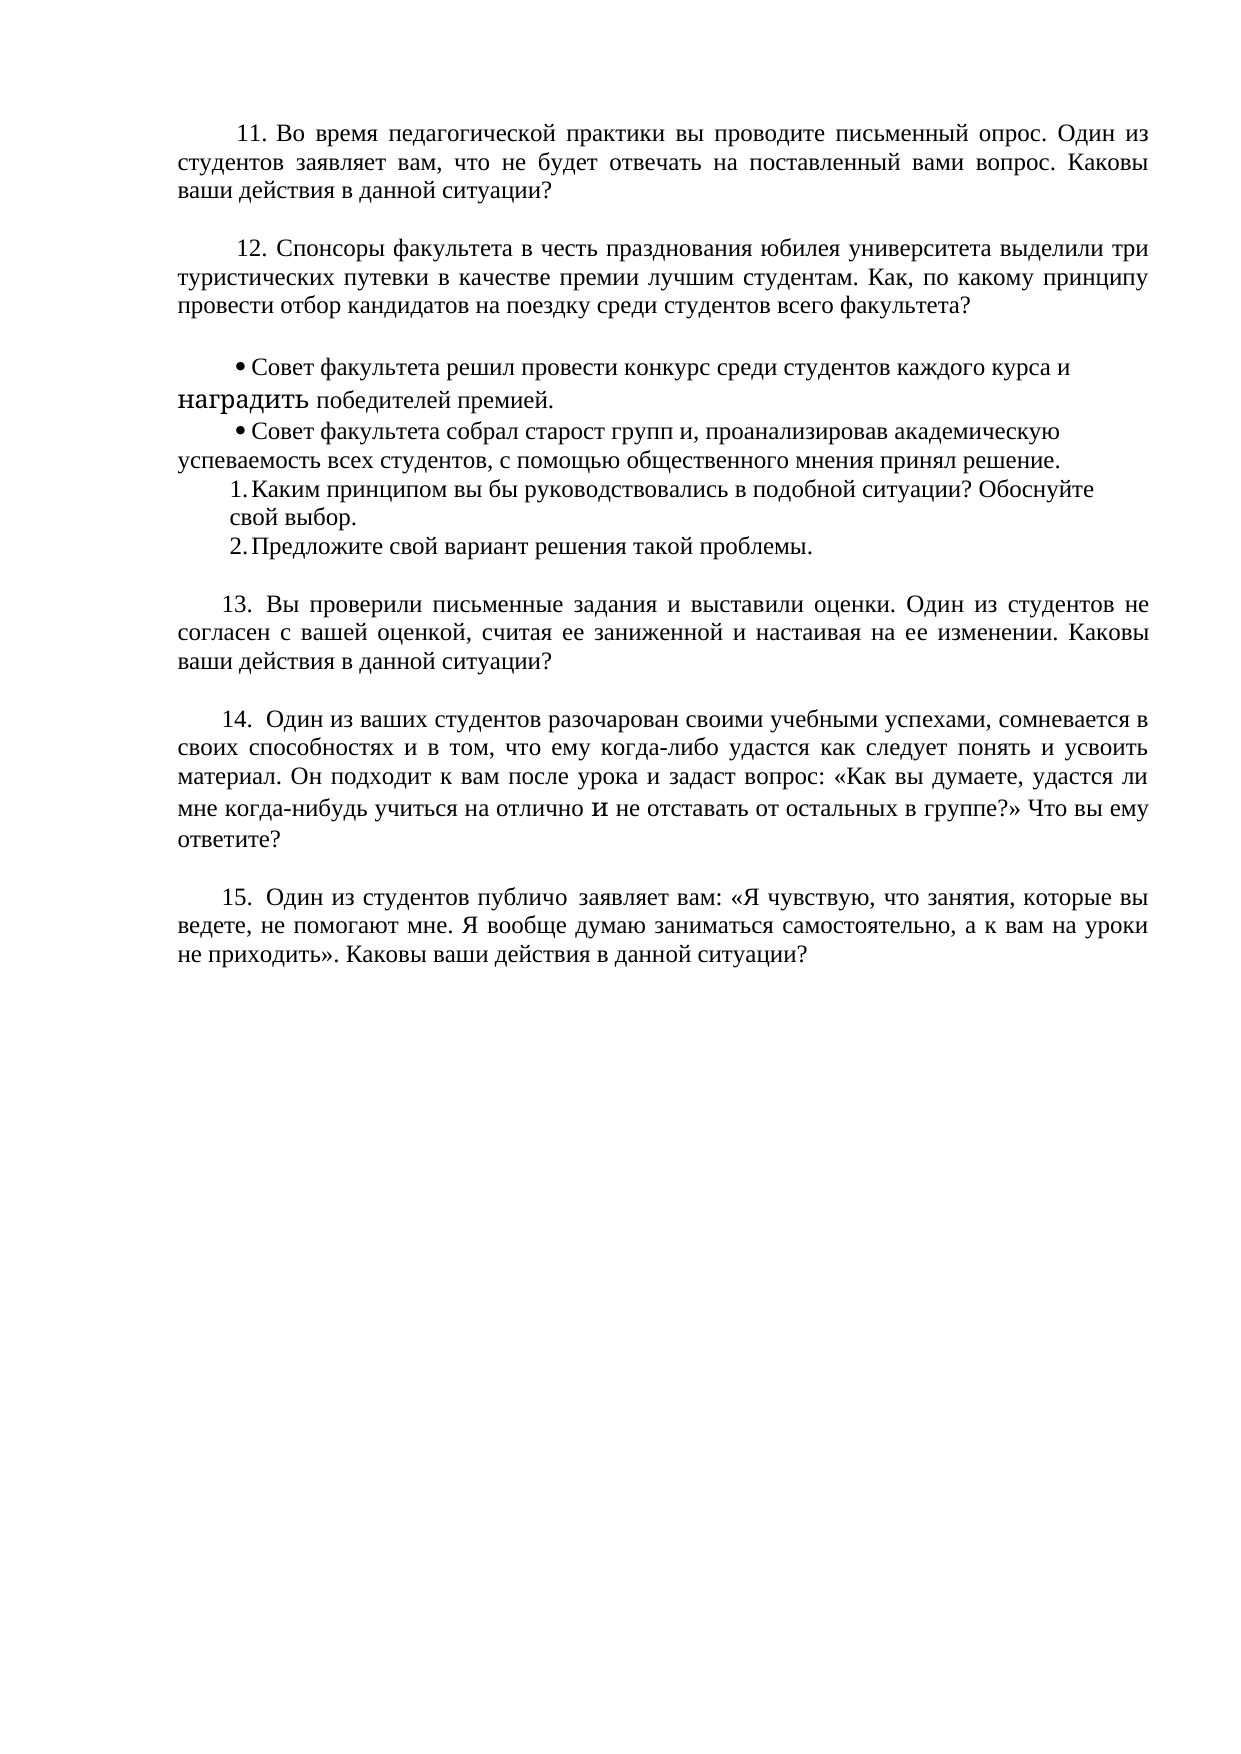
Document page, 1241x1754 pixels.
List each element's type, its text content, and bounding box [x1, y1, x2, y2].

list Спонсоры факультета в честь празднования юбилея университета выделили три туристических путевки в качестве премии лучшим студентам. Как, по какому принципу провести отбор кандидатов на поездку среди студентов всего факультета? [177, 233, 1149, 319]
list Вы проверили письменные задания и выставили оценки. Один из студентов не согласен с вашей оценкой, считая ее заниженной и настаивая на ее изменении. Каковы ваши действия в данной ситуации? [177, 589, 1149, 675]
list Совет факультета решил провести конкурс среди студентов каждого курса и наградить победителей премией. [177, 348, 1147, 416]
list Предложите свой вариант решения такой проблемы. [179, 531, 1152, 560]
list Во время педагогической практики вы проводите письменный опрос. Один из студентов заявляет вам, что не будет отвечать на поставленный вами вопрос. Каковы ваши действия в данной ситуации? [177, 118, 1149, 204]
list Один из студентов публичо заявляет вам: «Я чувствую, что занятия, которые вы ведете, не помогают мне. Я вообще думаю заниматься самостоятельно, а к вам на уроки не приходить». Каковы ваши действия в данной ситуации? [177, 882, 1149, 968]
list Каким принципом вы бы руководствовались в подобной ситуации? Обоснуйте свой выбор. [229, 474, 1127, 531]
list Совет факультета собрал старост групп и, проанализировав академическую успеваемость всех студентов, с помощью общественного мнения принял решение. [177, 416, 1147, 474]
list Один из ваших студентов разочарован своими учебными успехами, сомневается в своих способностях и в том, что ему когда-либо удастся как следует понять и усвоить материал. Он подходит к вам после урока и задаст вопрос: «Как вы думаете, удастся ли мне когда-нибудь учиться на отлично и не отставать от остальных в группе?» Что вы ему ответите? [177, 704, 1149, 853]
